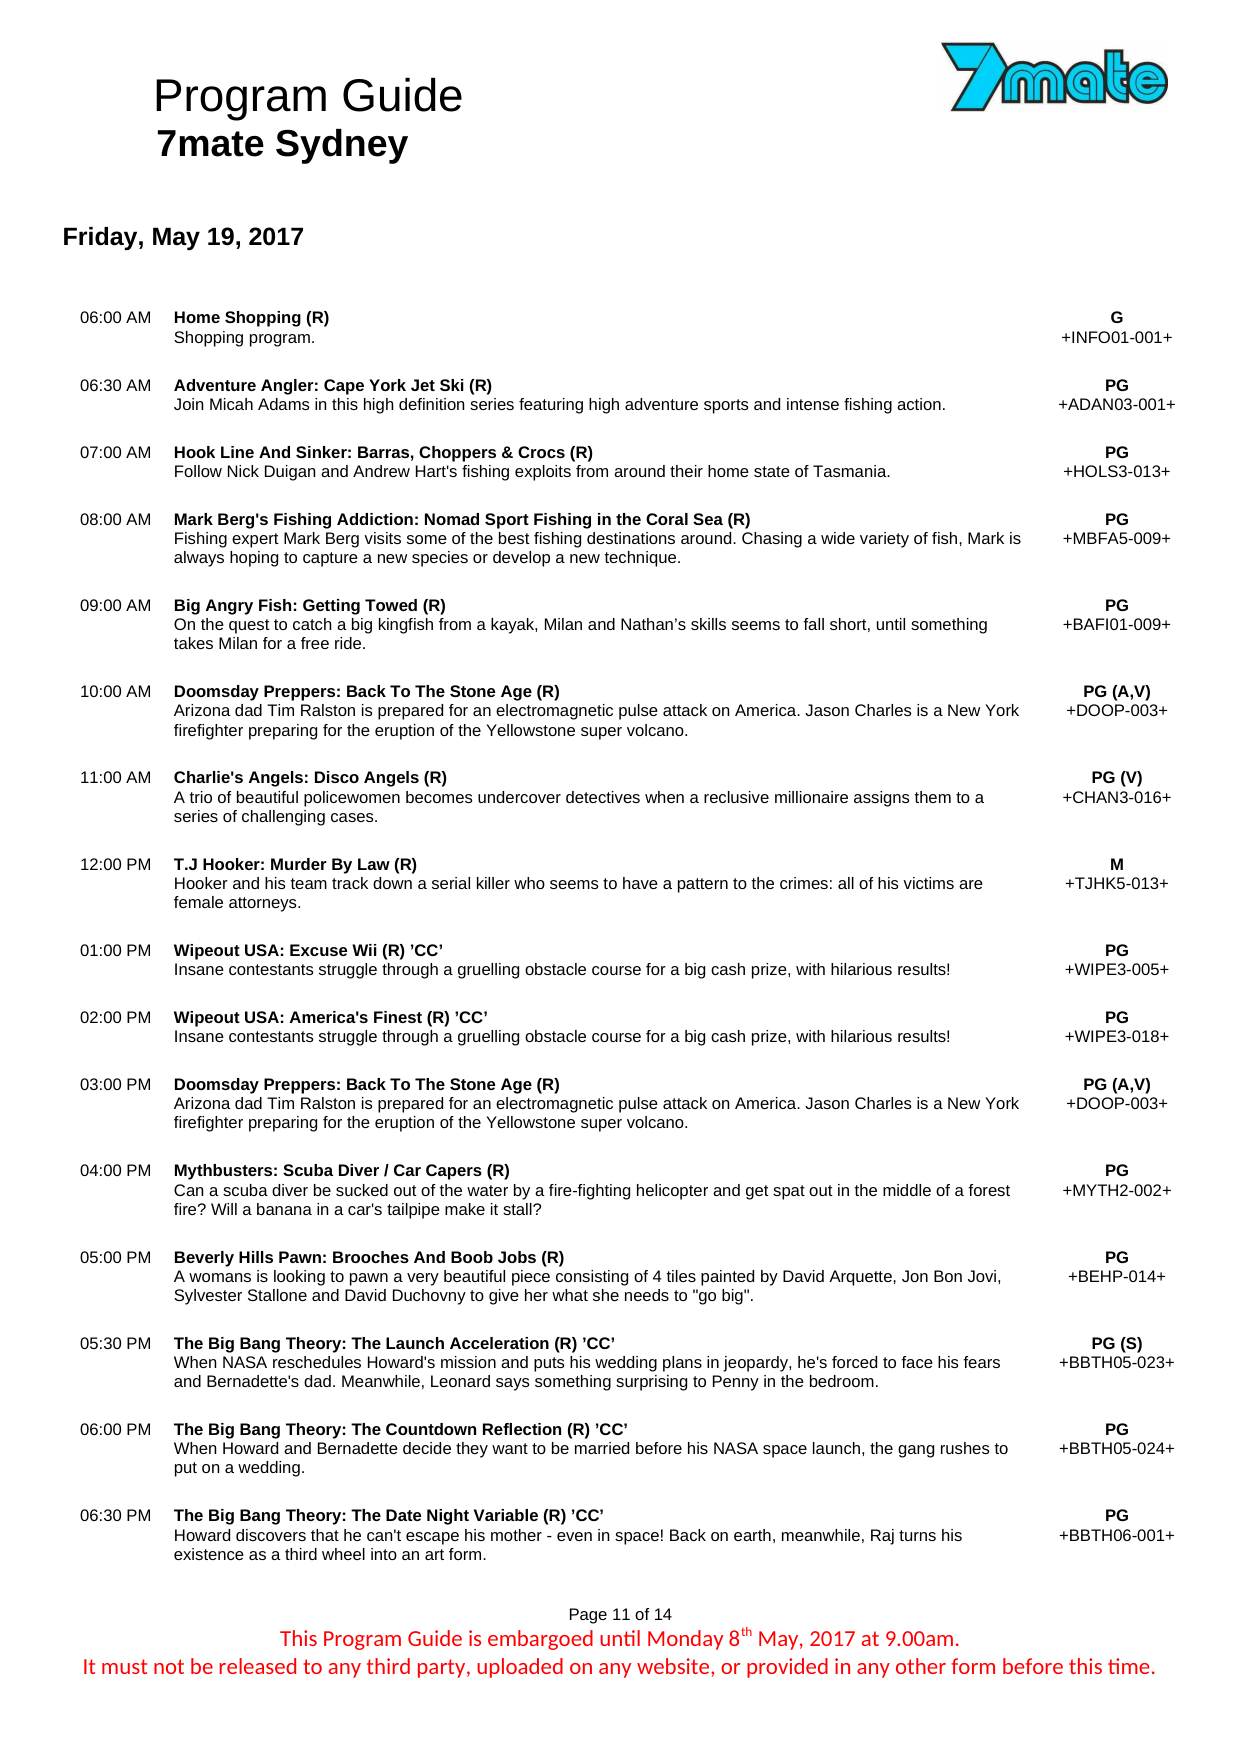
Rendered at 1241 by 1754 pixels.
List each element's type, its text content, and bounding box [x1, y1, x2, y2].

table_header PG (V) +CHAN3-016+ [1034, 768, 1200, 826]
table_header PG +WIPE3-018+ [1034, 1008, 1200, 1046]
table_header 05:00 PM [63, 1248, 162, 1305]
table_header PG +MBFA5-009+ [1034, 510, 1200, 567]
table_header Big Angry Fish: Getting Towed (R) On the quest to catch a big kingfish from a kayak, Milan and Nathan’s skills seems to fall short, until something takes Milan for a free ride. [163, 596, 1033, 653]
table_header 06:30 PM [63, 1506, 162, 1564]
table_header 10:00 AM [63, 682, 162, 739]
table_header Hook Line And Sinker: Barras, Choppers & Crocs (R) Follow Nick Duigan and Andrew Hart's fishing exploits from around their home state of Tasmania. [163, 443, 1033, 481]
table_header 03:00 PM [63, 1075, 162, 1132]
table_header 01:00 PM [63, 941, 162, 979]
table_header PG +BEHP-014+ [1034, 1248, 1200, 1305]
table_header The Big Bang Theory: The Launch Acceleration (R) ’CC’ When NASA reschedules Howard's mission and puts his wedding plans in jeopardy, he's forced to face his fears and Bernadette's dad. Meanwhile, Leonard says something surprising to Penny in the bedroom. [163, 1334, 1033, 1391]
table_header PG +WIPE3-005+ [1034, 941, 1200, 979]
table_header PG +BAFI01-009+ [1034, 596, 1200, 653]
table_header 05:30 PM [63, 1334, 162, 1391]
table_header PG +HOLS3-013+ [1034, 443, 1200, 481]
table_header Adventure Angler: Cape York Jet Ski (R) Join Micah Adams in this high definition series featuring high adventure sports and intense fishing action. [163, 375, 1033, 414]
table_header 06:30 AM [63, 375, 162, 414]
table_header M +TJHK5-013+ [1034, 855, 1200, 912]
table_header Mark Berg's Fishing Addiction: Nomad Sport Fishing in the Coral Sea (R) Fishing expert Mark Berg visits some of the best fishing destinations around. Chasing a wide variety of fish, Mark is always hoping to capture a new species or develop a new technique. [163, 510, 1033, 567]
table_header The Big Bang Theory: The Countdown Reflection (R) ’CC’ When Howard and Bernadette decide they want to be married before his NASA space launch, the gang rushes to put on a wedding. [163, 1420, 1033, 1477]
table_header Home Shopping (R) Shopping program. [163, 308, 1033, 347]
picture [941, 41, 1168, 112]
table_header 07:00 AM [63, 443, 162, 481]
table_header PG +BBTH06-001+ [1034, 1506, 1200, 1564]
table_header PG (A,V) +DOOP-003+ [1034, 682, 1200, 739]
table_header 12:00 PM [63, 855, 162, 912]
table_header 08:00 AM [63, 510, 162, 567]
text Friday, May 19, 2017 [62, 222, 1178, 251]
table_header PG +ADAN03-001+ [1034, 375, 1200, 414]
table_header PG +MYTH2-002+ [1034, 1161, 1200, 1219]
table_header Charlie's Angels: Disco Angels (R) A trio of beautiful policewomen becomes undercover detectives when a reclusive millionaire assigns them to a series of challenging cases. [163, 768, 1033, 826]
table_header 06:00 PM [63, 1420, 162, 1477]
table_header Doomsday Preppers: Back To The Stone Age (R) Arizona dad Tim Ralston is prepared for an electromagnetic pulse attack on America. Jason Charles is a New York firefighter preparing for the eruption of the Yellowstone super volcano. [163, 1075, 1033, 1132]
table_header T.J Hooker: Murder By Law (R) Hooker and his team track down a serial killer who seems to have a pattern to the crimes: all of his victims are female attorneys. [163, 855, 1033, 912]
table_header Wipeout USA: America's Finest (R) ’CC’ Insane contestants struggle through a gruelling obstacle course for a big cash prize, with hilarious results! [163, 1008, 1033, 1046]
table_header 11:00 AM [63, 768, 162, 826]
table_header Beverly Hills Pawn: Brooches And Boob Jobs (R) A womans is looking to pawn a very beautiful piece consisting of 4 tiles painted by David Arquette, Jon Bon Jovi, Sylvester Stallone and David Duchovny to give her what she needs to "go big". [163, 1248, 1033, 1305]
table_header 06:00 AM [63, 308, 162, 347]
table_header PG (A,V) +DOOP-003+ [1034, 1075, 1200, 1132]
table_header Wipeout USA: Excuse Wii (R) ’CC’ Insane contestants struggle through a gruelling obstacle course for a big cash prize, with hilarious results! [163, 941, 1033, 979]
table_header PG (S) +BBTH05-023+ [1034, 1334, 1200, 1391]
table_header G +INFO01-001+ [1034, 308, 1200, 347]
table_header Doomsday Preppers: Back To The Stone Age (R) Arizona dad Tim Ralston is prepared for an electromagnetic pulse attack on America. Jason Charles is a New York firefighter preparing for the eruption of the Yellowstone super volcano. [163, 682, 1033, 739]
table_header 02:00 PM [63, 1008, 162, 1046]
table_header PG +BBTH05-024+ [1034, 1420, 1200, 1477]
table_header The Big Bang Theory: The Date Night Variable (R) ’CC’ Howard discovers that he can't escape his mother - even in space! Back on earth, meanwhile, Raj turns his existence as a third wheel into an art form. [163, 1506, 1033, 1564]
table_header Mythbusters: Scuba Diver / Car Capers (R) Can a scuba diver be sucked out of the water by a fire-fighting helicopter and get spat out in the middle of a forest fire? Will a banana in a car's tailpipe make it stall? [163, 1161, 1033, 1219]
table_header 04:00 PM [63, 1161, 162, 1219]
table_header 09:00 AM [63, 596, 162, 653]
